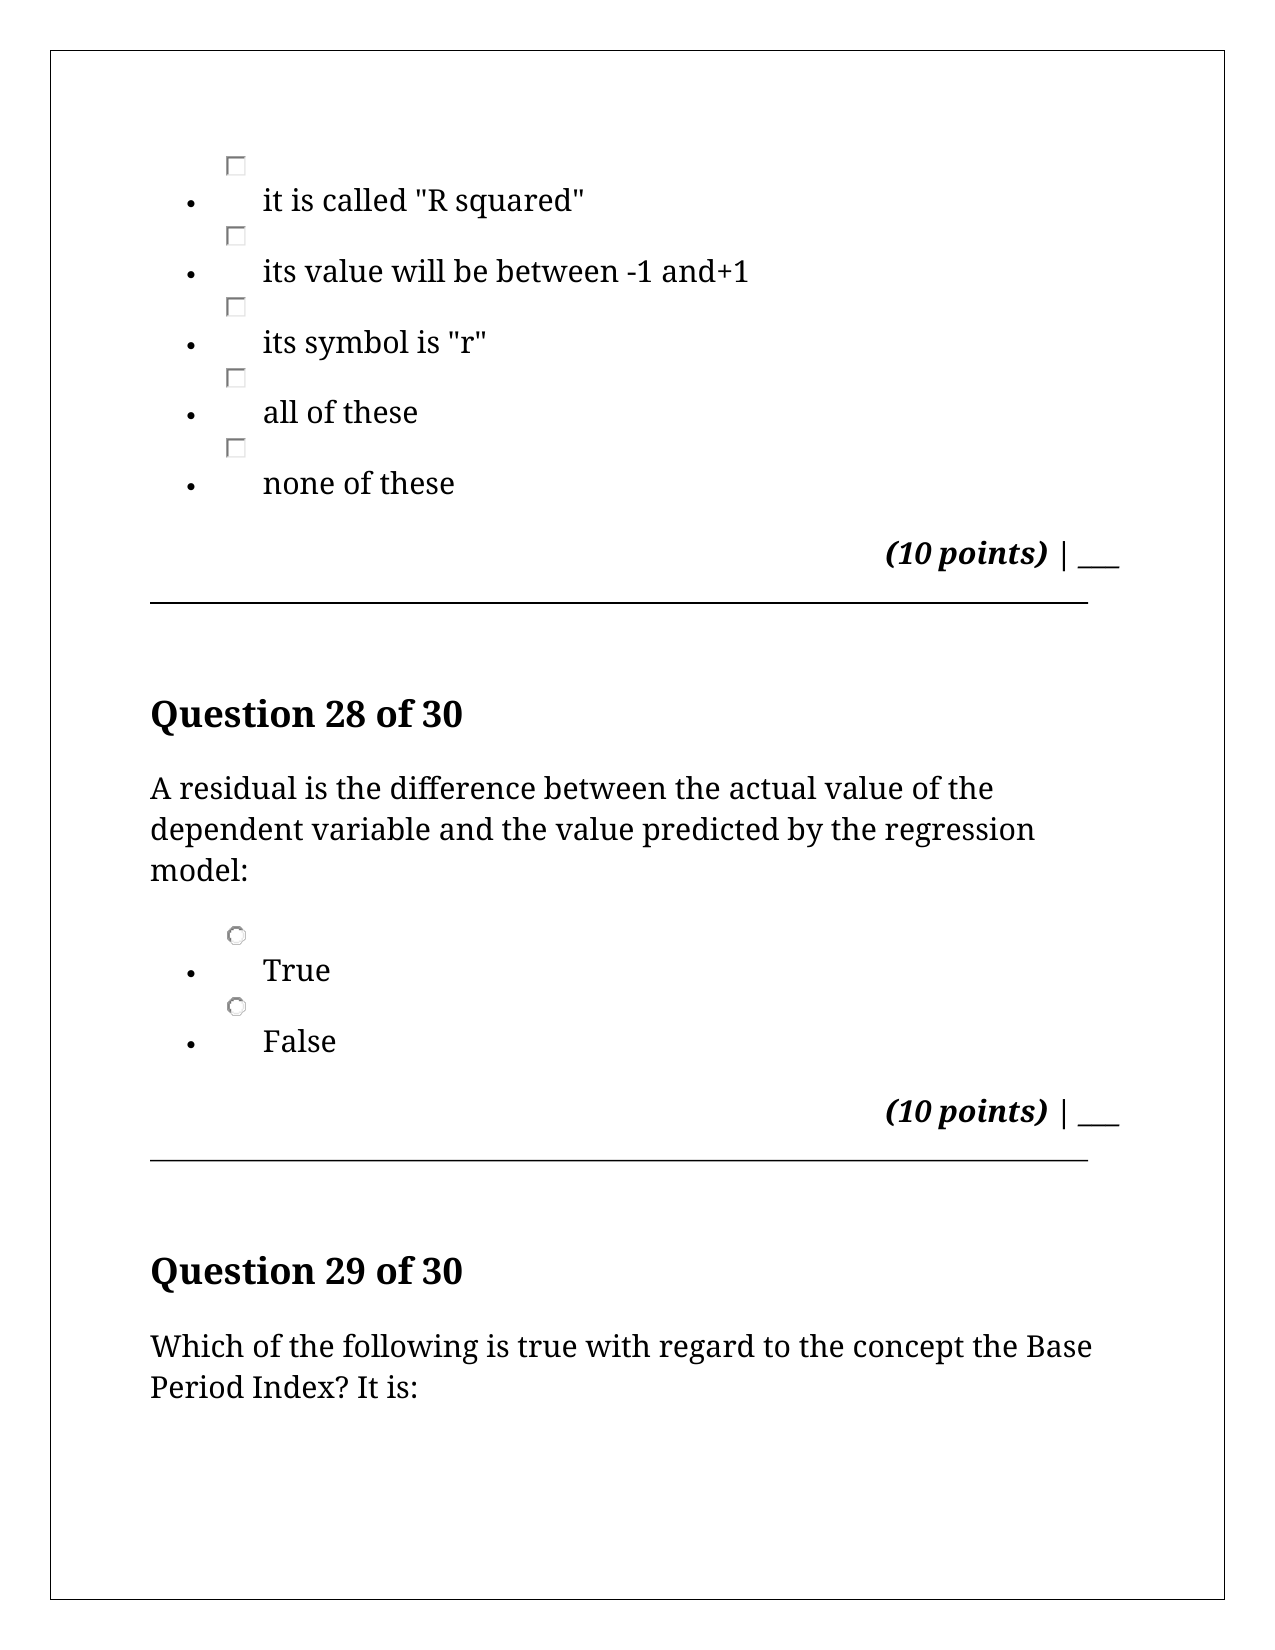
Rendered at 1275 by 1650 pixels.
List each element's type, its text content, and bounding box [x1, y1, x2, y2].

list True [187, 919, 1125, 990]
text Question 29 of 30 [150, 1246, 1125, 1296]
text (10 points) | ___ [150, 532, 1125, 573]
text (10 points) | ___ [150, 1090, 1125, 1131]
list False [187, 990, 1125, 1061]
list none of these [187, 432, 1125, 503]
text Which of the following is true with regard to the concept the Base Period Index? It is: [150, 1325, 1125, 1407]
list all of these [187, 362, 1125, 432]
list its symbol is "r" [187, 291, 1125, 362]
list it is called "R squared" [187, 150, 1125, 221]
text Question 28 of 30 [150, 688, 1125, 738]
list its value will be between -1 and+1 [187, 221, 1125, 291]
text A residual is the difference between the actual value of the dependent variable and the value predicted by the regression model: [150, 767, 1125, 890]
